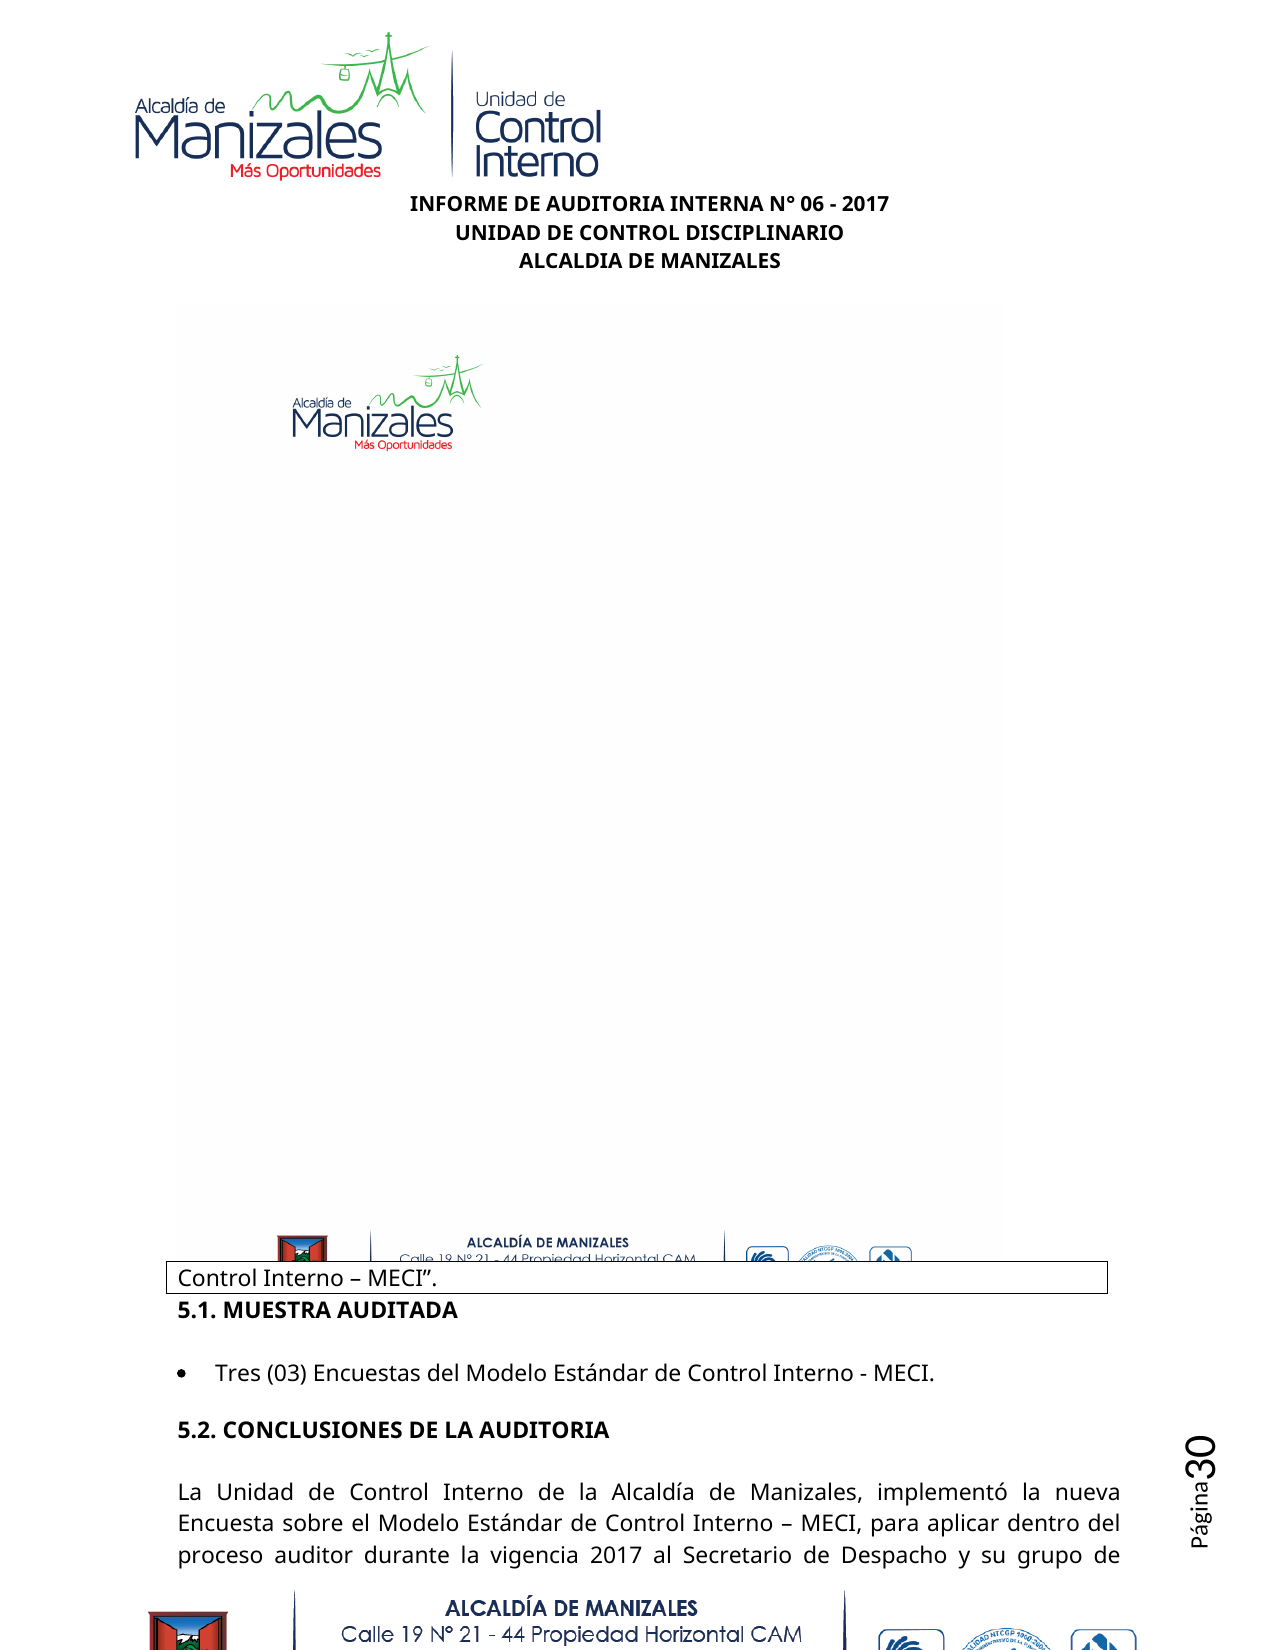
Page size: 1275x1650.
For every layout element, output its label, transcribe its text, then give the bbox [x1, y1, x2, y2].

list Tres (03) Encuestas del Modelo Estándar de Control Interno - MECI. [177, 1357, 1122, 1388]
picture [0, 0, 1227, 1293]
table_cell Criterios: Decreto Nacional Nro. 943 del 21 de Mayo de 2014, expedido por el Departamento Administrativo de la Función Pública, en el cual se actualiza el “Modelo Estándar de Control Interno – MECI”. [167, 1262, 1107, 1293]
text 5.2. CONCLUSIONES DE LA AUDITORIA [177, 1414, 1122, 1445]
text 5.1. MUESTRA AUDITADA [177, 1294, 1122, 1326]
picture [0, 1579, 1275, 1650]
text La Unidad de Control Interno de la Alcaldía de Manizales, implementó la nueva Encuesta sobre el Modelo Estándar de Control Interno – MECI, para aplicar dentro del proceso auditor durante la vigencia 2017 al Secretario de Despacho y su grupo de trabajo, con el fin, de determinar el estado de madurez, el grado de interiorización y el nivel de conocimiento que tienen los funcionarios sobre la Institucionalidad de la Alcaldía de Manizales. [177, 1476, 1122, 1570]
